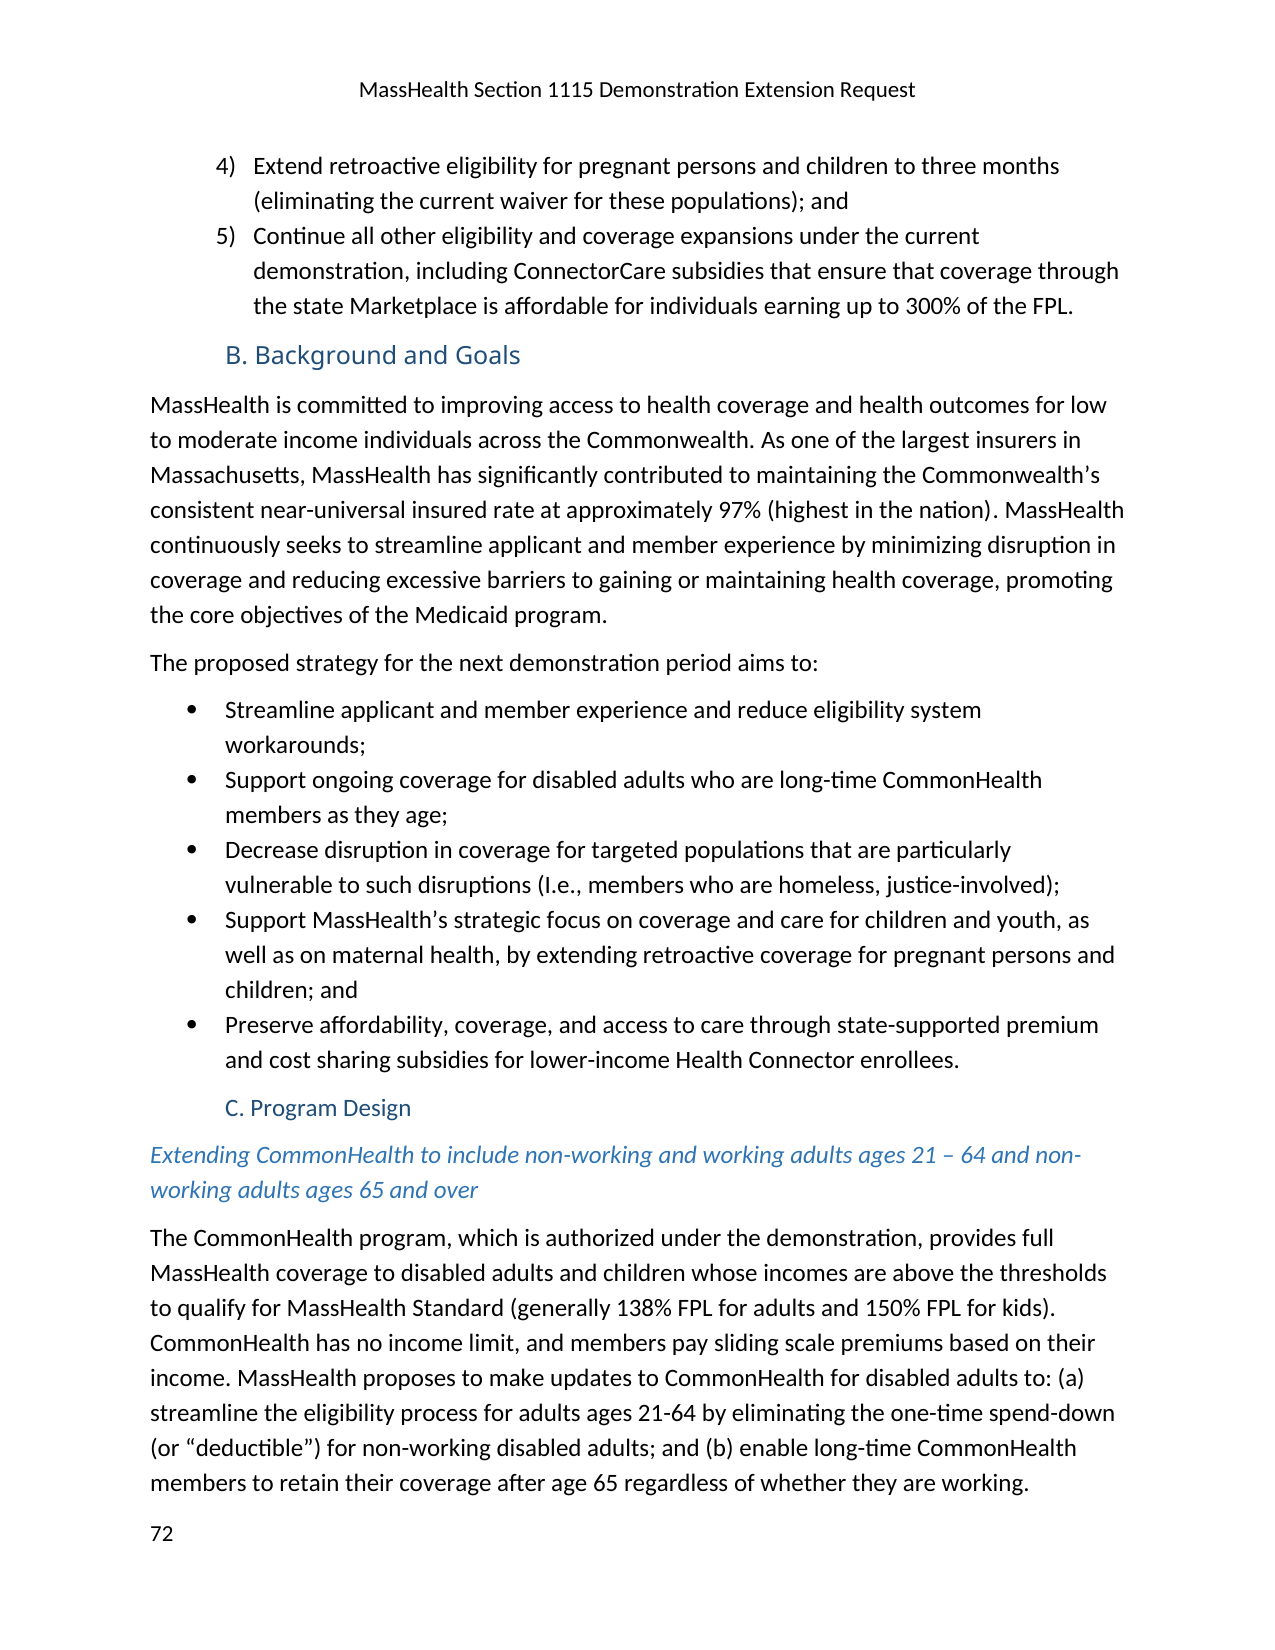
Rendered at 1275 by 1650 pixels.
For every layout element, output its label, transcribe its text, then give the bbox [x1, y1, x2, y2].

list Extend retroactive eligibility for pregnant persons and children to three months (eliminating the current waiver for these populations); and [216, 150, 1125, 216]
subtitle B. Background and Goals [225, 337, 1125, 372]
list Preserve affordability, coverage, and access to care through state-supported premium and cost sharing subsidies for lower-income Health Connector enrollees. [187, 1009, 1125, 1075]
subtitle C. Program Design [150, 1092, 1125, 1122]
subtitle The proposed strategy for the next demonstration period aims to: [150, 647, 1125, 677]
list Support MassHealth’s strategic focus on coverage and care for children and youth, as well as on maternal health, by extending retroactive coverage for pregnant persons and children; and [187, 904, 1125, 1005]
text The CommonHealth program, which is authorized under the demonstration, provides full MassHealth coverage to disabled adults and children whose incomes are above the thresholds to qualify for MassHealth Standard (generally 138% FPL for adults and 150% FPL for kids). CommonHealth has no income limit, and members pay sliding scale premiums based on their income. MassHealth proposes to make updates to CommonHealth for disabled adults to: (a) streamline the eligibility process for adults ages 21-64 by eliminating the one-time spend-down (or “deductible”) for non-working disabled adults; and (b) enable long-time CommonHealth members to retain their coverage after age 65 regardless of whether they are working. [150, 1222, 1125, 1497]
subtitle Extending CommonHealth to include non-working and working adults ages 21 – 64 and non-working adults ages 65 and over [150, 1139, 1125, 1205]
list Support ongoing coverage for disabled adults who are long-time CommonHealth members as they age; [187, 764, 1125, 830]
list Decrease disruption in coverage for targeted populations that are particularly vulnerable to such disruptions (I.e., members who are homeless, justice-involved); [187, 834, 1125, 900]
text MassHealth is committed to improving access to health coverage and health outcomes for low to moderate income individuals across the Commonwealth. As one of the largest insurers in Massachusetts, MassHealth has significantly contributed to maintaining the Commonwealth’s consistent near-universal insured rate at approximately 97% (highest in the nation). MassHealth continuously seeks to streamline applicant and member experience by minimizing disruption in coverage and reducing excessive barriers to gaining or maintaining health coverage, promoting the core objectives of the Medicaid program. [150, 389, 1125, 630]
list Streamline applicant and member experience and reduce eligibility system workarounds; [187, 694, 1125, 760]
list Continue all other eligibility and coverage expansions under the current demonstration, including ConnectorCare subsidies that ensure that coverage through the state Marketplace is affordable for individuals earning up to 300% of the FPL. [216, 220, 1125, 321]
